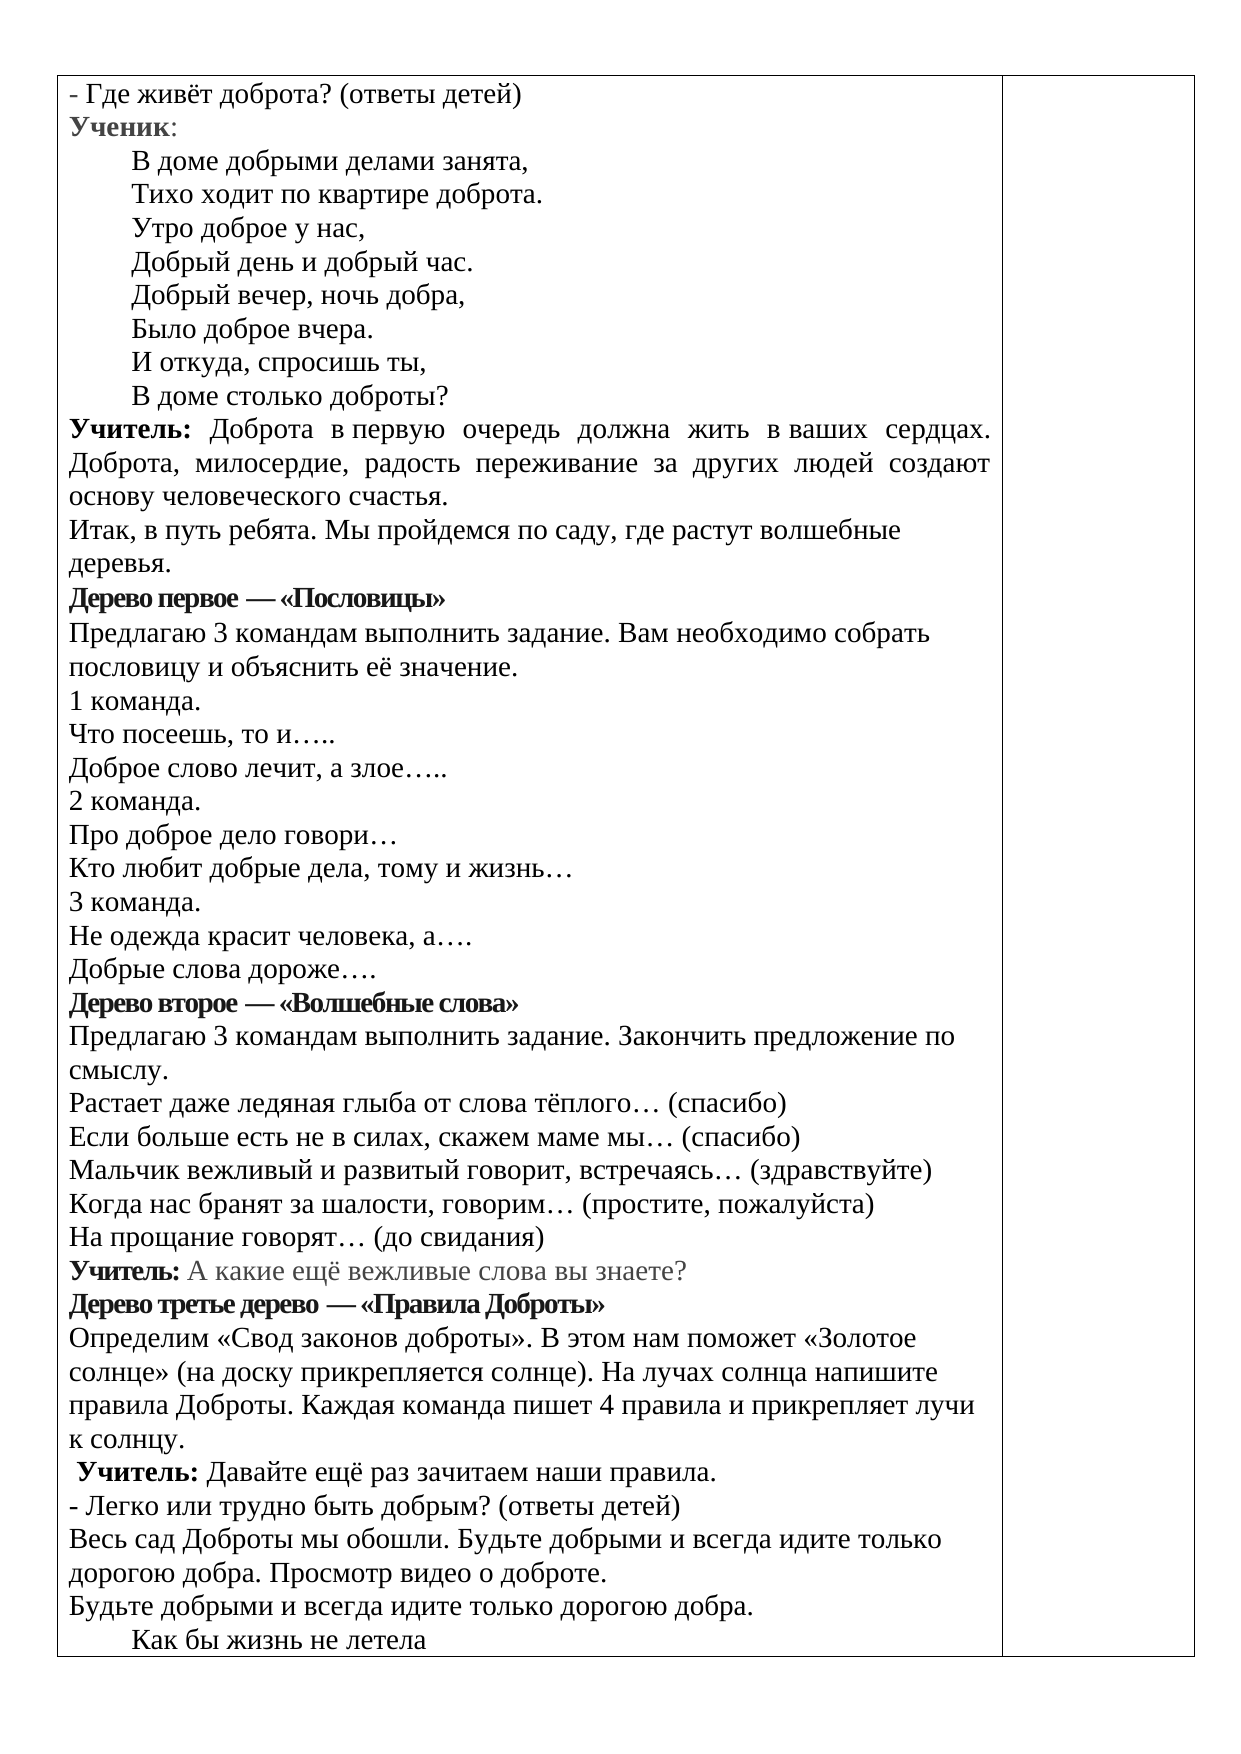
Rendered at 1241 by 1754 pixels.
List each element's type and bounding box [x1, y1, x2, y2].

table_cell [58, 76, 1002, 1656]
table_cell [1003, 76, 1194, 1656]
